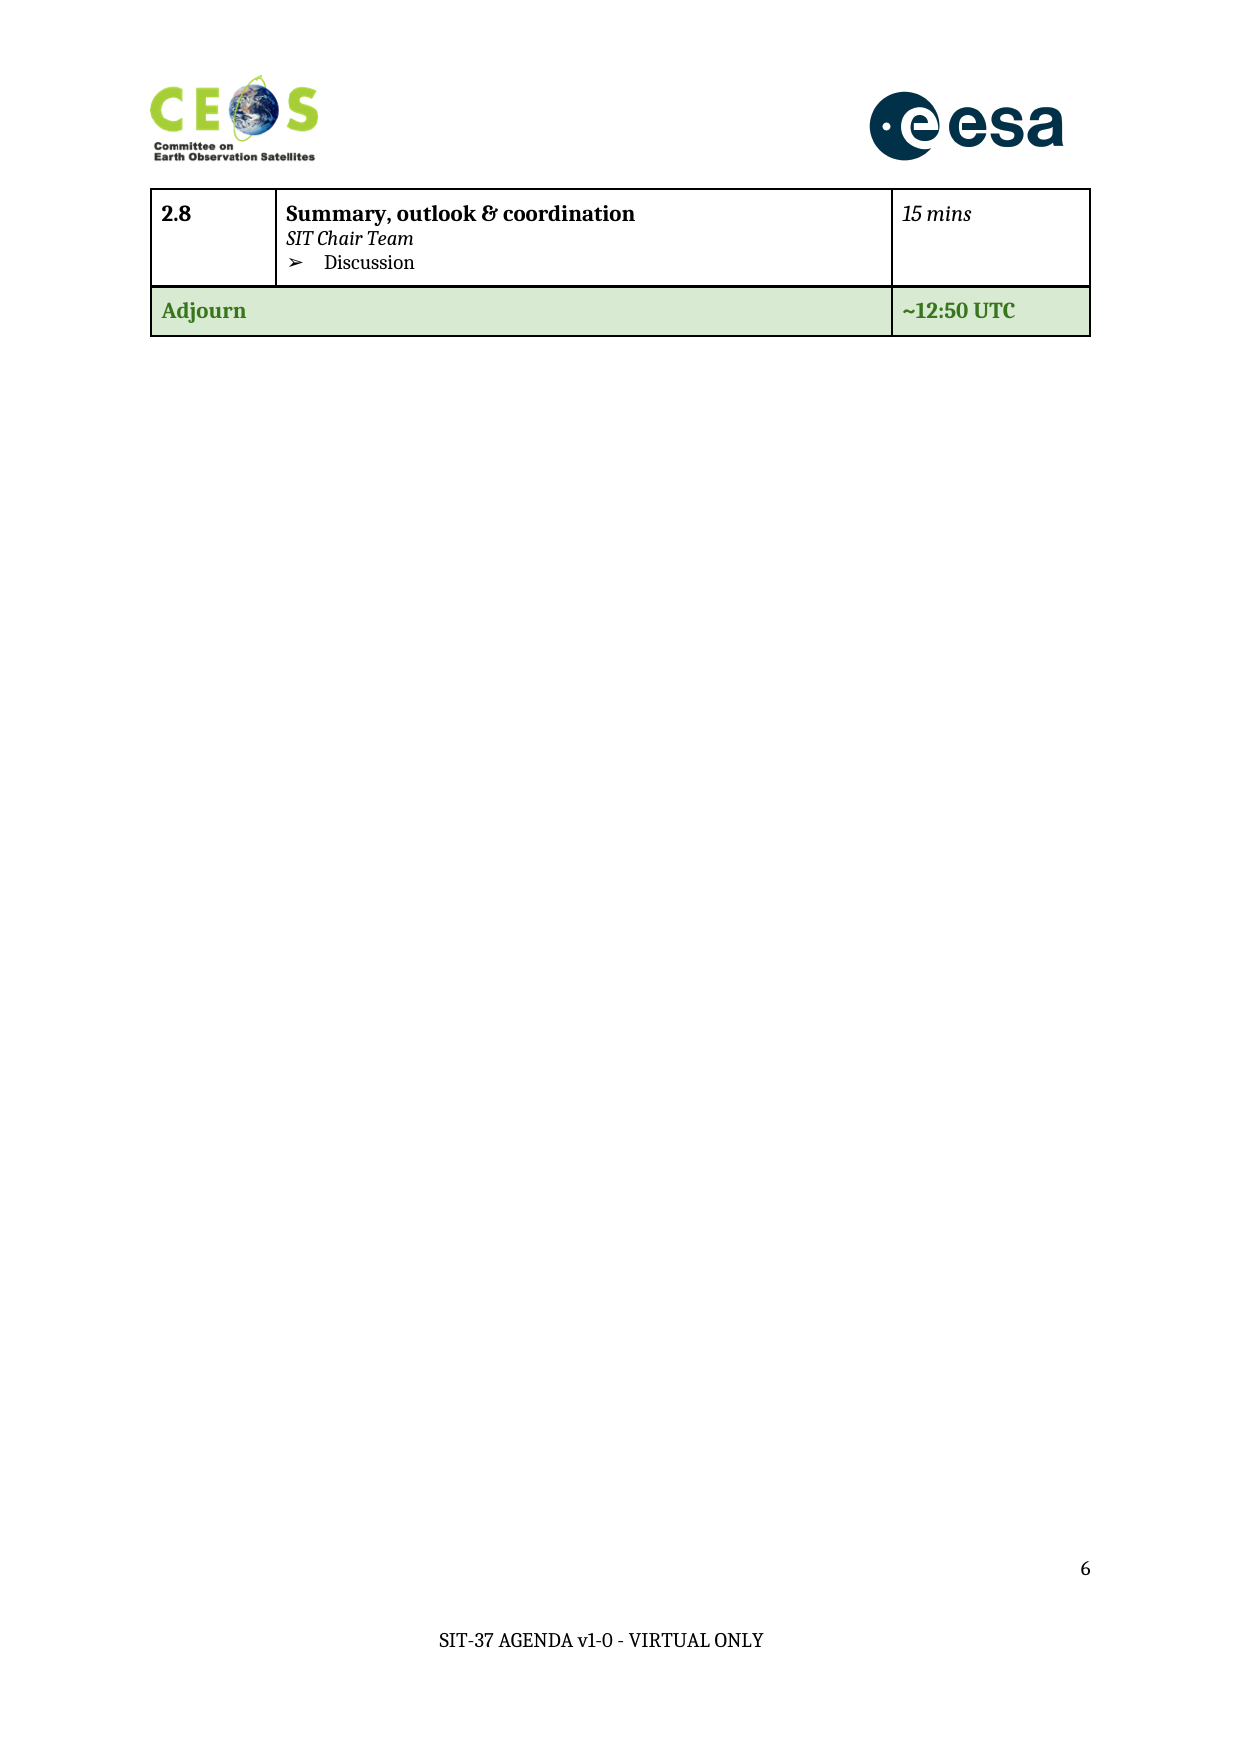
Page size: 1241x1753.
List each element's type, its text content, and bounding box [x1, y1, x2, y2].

table_cell ~12:50 UTC [893, 288, 1089, 335]
table_cell 15 mins [893, 190, 1089, 285]
table_cell Summary, outlook & coordination SIT Chair Team Discussion [277, 190, 891, 285]
picture [150, 75, 318, 164]
table_cell Adjourn [152, 288, 891, 335]
table_cell 2.8 [152, 190, 275, 285]
picture [866, 88, 1069, 164]
